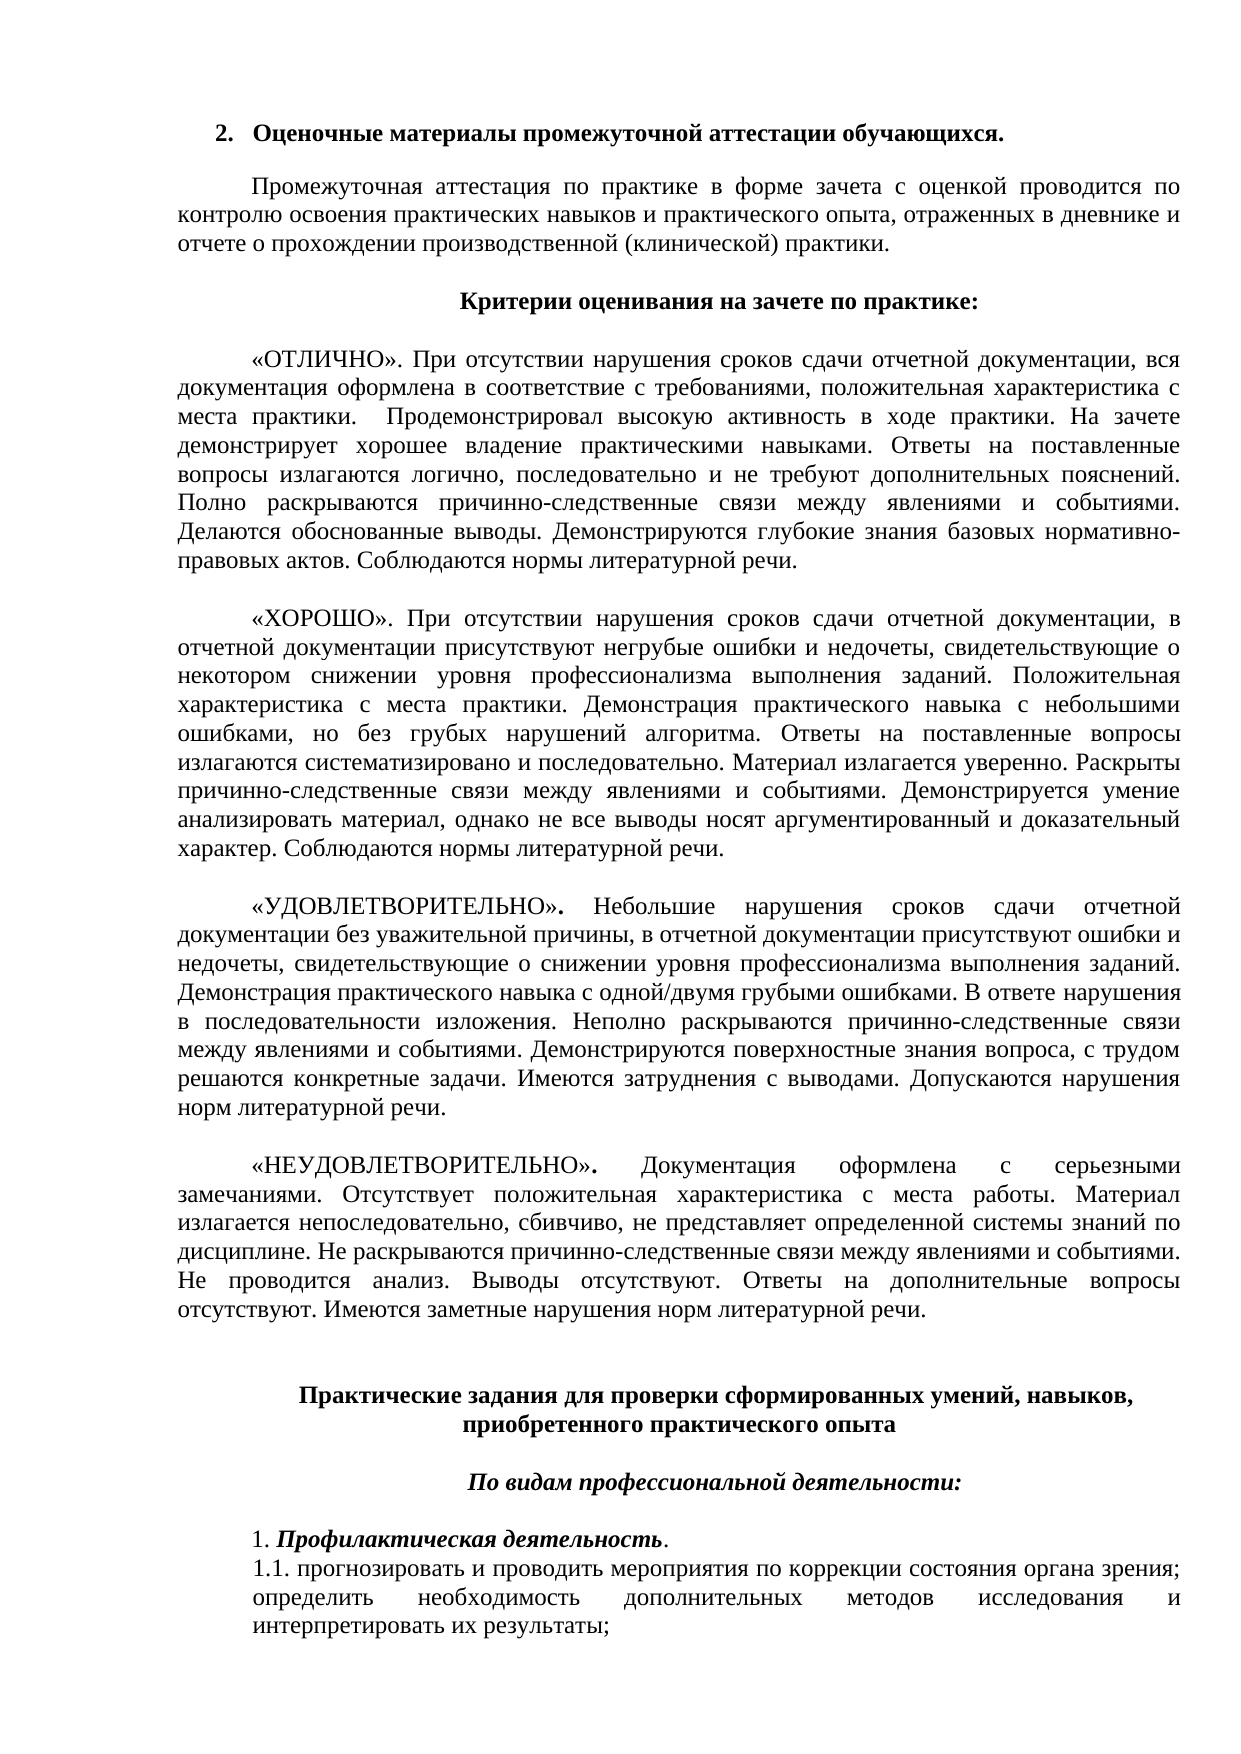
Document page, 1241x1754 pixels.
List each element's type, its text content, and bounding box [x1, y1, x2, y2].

text «ОТЛИЧНО». При отсутствии нарушения сроков сдачи отчетной документации, вся документация оформлена в соответствие с требованиями, положительная характеристика с места практики. Продемонстрировал высокую активность в ходе практики. На зачете демонстрирует хорошее владение практическими навыками. Ответы на поставленные вопросы излагаются логично, последовательно и не требуют дополнительных пояснений. Полно раскрываются причинно-следственные связи между явлениями и событиями. Делаются обоснованные выводы. Демонстрируются глубокие знания базовых нормативно-правовых актов. Соблюдаются нормы литературной речи. [177, 459, 1181, 574]
list Промежуточная аттестация по практике в форме зачета с оценкой проводится по контролю освоения практических навыков и практического опыта, отраженных в дневнике и отчете о прохождении производственной (клинической) практики. [177, 171, 1181, 257]
list Оценочные материалы промежуточной аттестации обучающихся. [215, 118, 1181, 147]
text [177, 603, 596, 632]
text «НЕУДОВЛЕТВОРИТЕЛЬНО». Документация оформлена с серьезными замечаниями. Отсутствует положительная характеристика с места работы. Материал излагается непоследовательно, сбивчиво, не представляет определенной системы знаний по дисциплине. Не раскрываются причинно-следственные связи между явлениями и событиями. Не проводится анализ. Выводы отсутствуют. Ответы на дополнительные вопросы отсутствуют. Имеются заметные нарушения норм литературной речи. [177, 1150, 1181, 1322]
list 1.1. прогнозировать и проводить мероприятия по коррекции состояния органа зрения; определить необходимость дополнительных методов исследования и интерпретировать их результаты; [252, 1553, 1181, 1639]
text «ХОРОШО». При отсутствии нарушения сроков сдачи отчетной документации, в отчетной документации присутствуют негрубые ошибки и недочеты, свидетельствующие о некотором снижении уровня профессионализма выполнения заданий. Положительная характеристика с места практики. Демонстрация практического навыка с небольшими ошибками, но без грубых нарушений алгоритма. Ответы на поставленные вопросы излагаются систематизировано и последовательно. Материал излагается уверенно. Раскрыты причинно-следственные связи между явлениями и событиями. Демонстрируется умение анализировать материал, однако не все выводы носят аргументированный и доказательный характер. Соблюдаются нормы литературной речи. [177, 718, 1181, 862]
list По видам профессиональной деятельности: [177, 1467, 1181, 1495]
text Критерии оценивания на зачете по практике: [177, 286, 1181, 314]
text «УДОВЛЕТВОРИТЕЛЬНО». Небольшие нарушения сроков сдачи отчетной документации без уважительной причины, в отчетной документации присутствуют ошибки и недочеты, свидетельствующие о снижении уровня профессионализма выполнения заданий. Демонстрация практического навыка с одной/двумя грубыми ошибками. В ответе нарушения в последовательности изложения. Неполно раскрываются причинно-следственные связи между явлениями и событиями. Демонстрируются поверхностные знания вопроса, с трудом решаются конкретные задачи. Имеются затруднения с выводами. Допускаются нарушения норм литературной речи. [177, 977, 1181, 1121]
list 1. Профилактическая деятельность. [177, 1524, 1181, 1553]
list Практические задания для проверки сформированных умений, навыков, приобретенного практического опыта [177, 1380, 1181, 1438]
